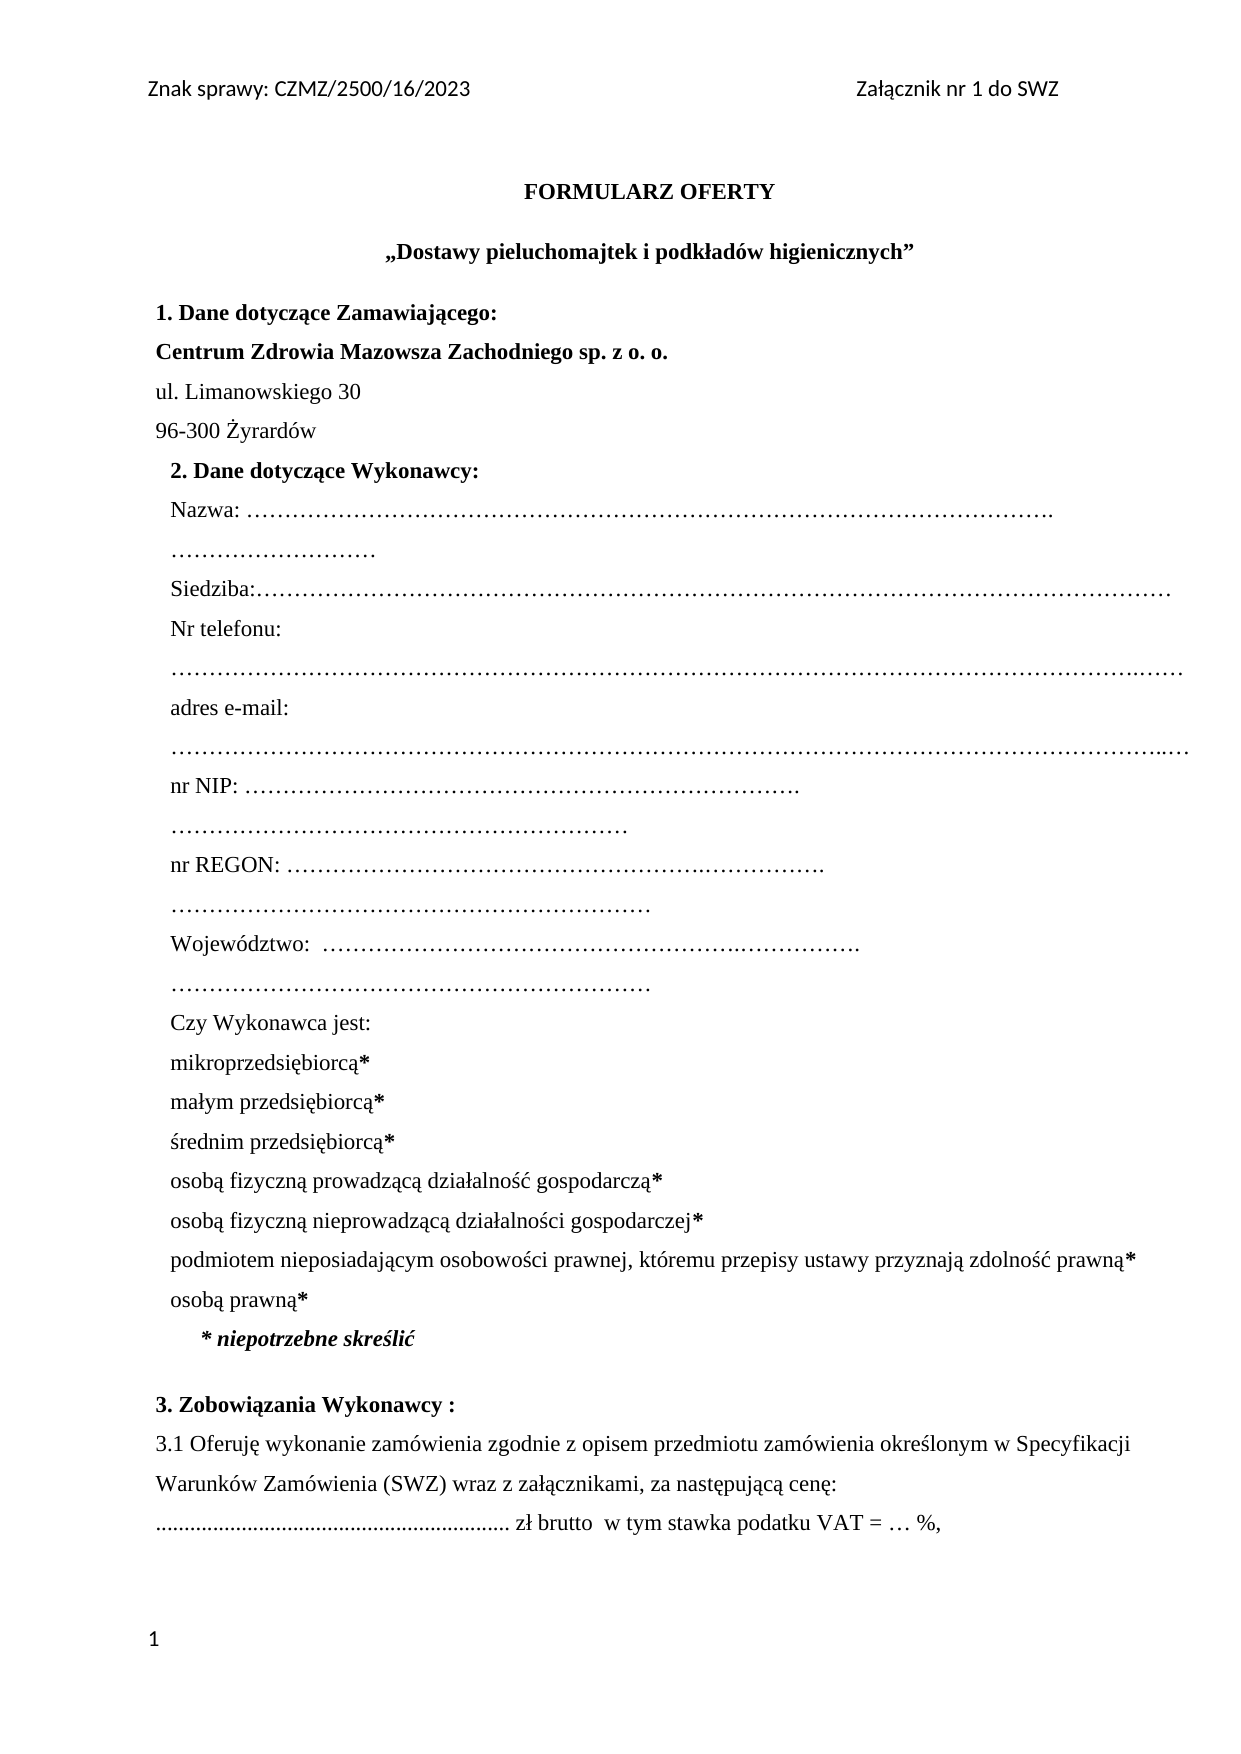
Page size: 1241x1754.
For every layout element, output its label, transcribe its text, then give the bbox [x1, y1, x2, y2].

text „Dostawy pieluchomajtek i podkładów higienicznych” [148, 238, 1152, 265]
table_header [144, 299, 1207, 1588]
text FORMULARZ OFERTY [148, 178, 1152, 204]
